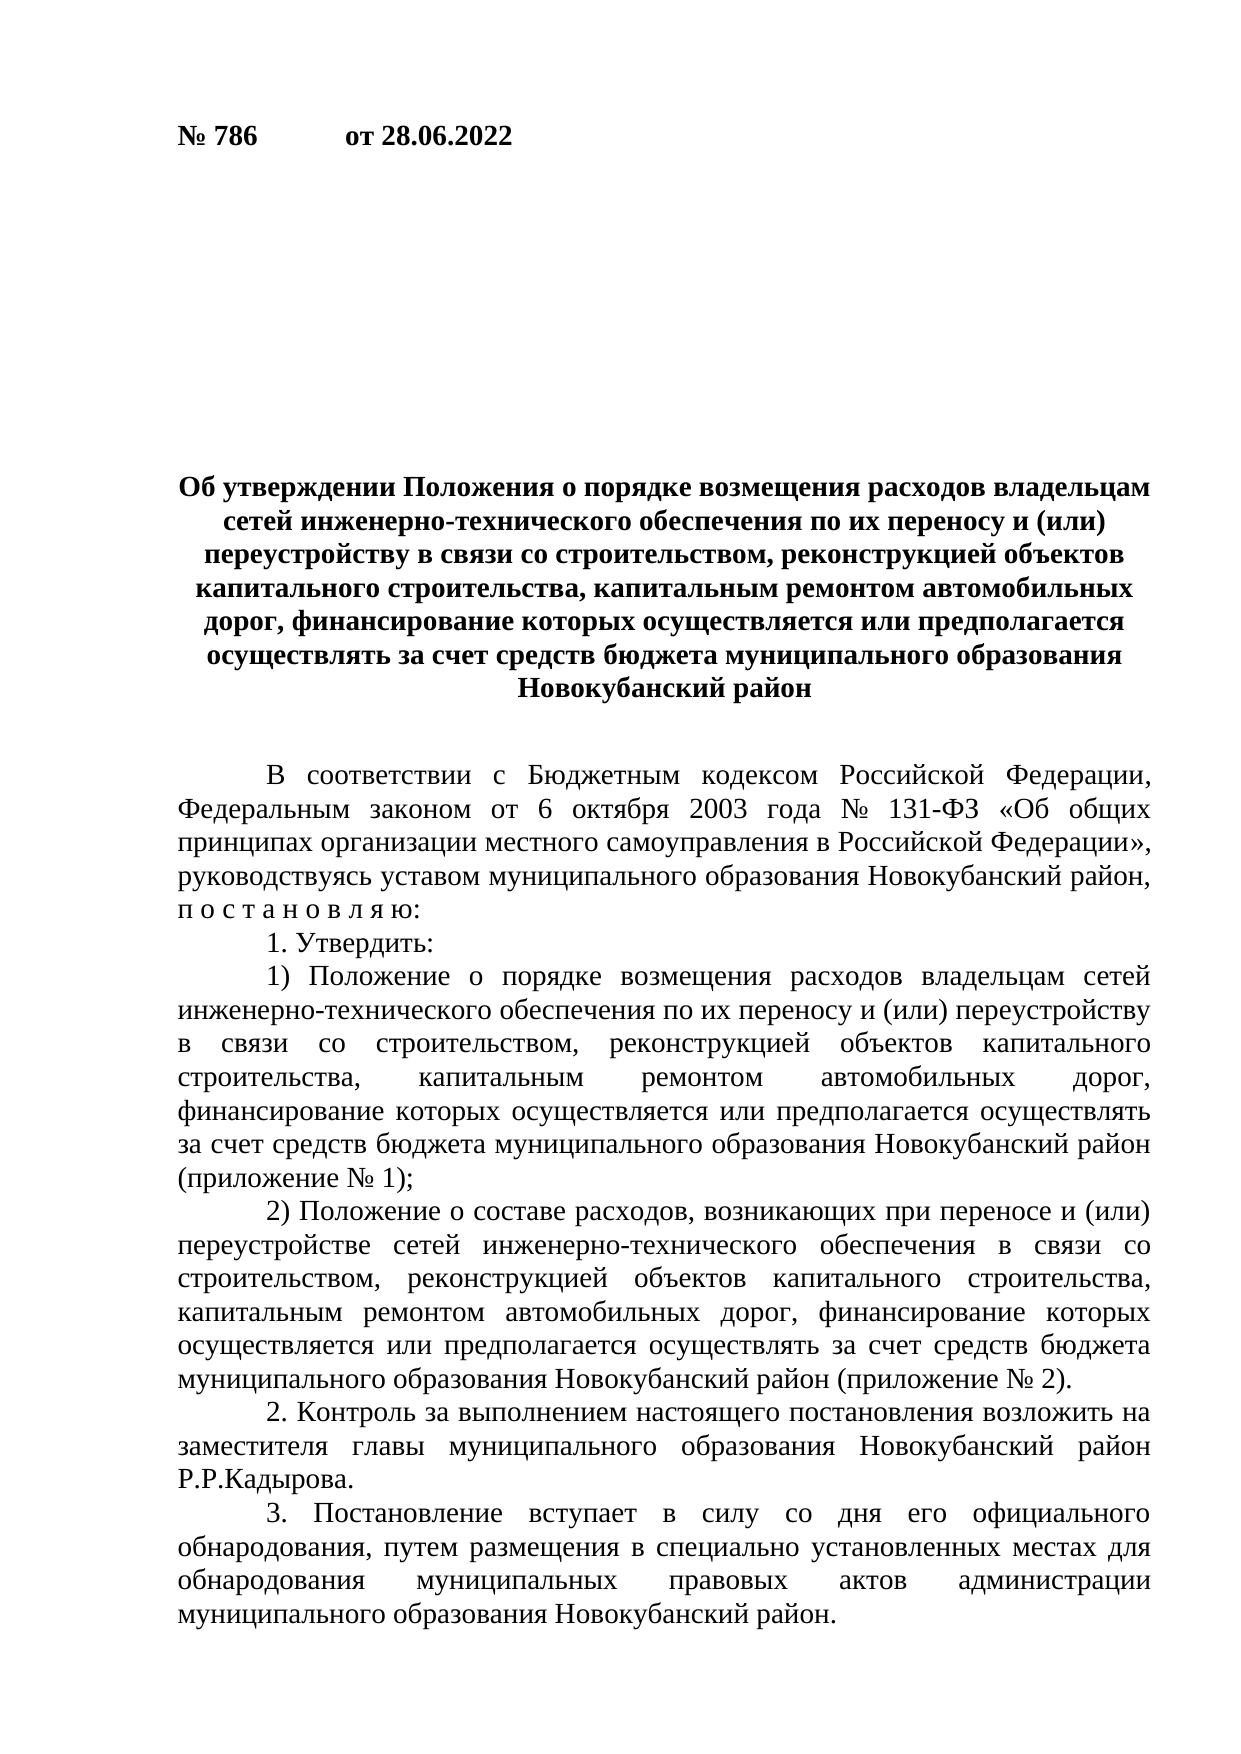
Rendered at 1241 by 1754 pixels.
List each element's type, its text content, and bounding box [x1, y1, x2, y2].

text № 786 от 28.06.2022 [177, 118, 1152, 152]
text 1) Положение о порядке возмещения расходов владельцам сетей инженерно-технического обеспечения по их переносу и (или) переустройству в связи со строительством, реконструкцией объектов капитального строительства, капитальным ремонтом автомобильных дорог, финансирование которых осуществляется или предполагается осуществлять за счет средств бюджета муниципального образования Новокубанский район (приложение № 1); [177, 958, 1152, 1193]
text 3. Постановление вступает в силу со дня его официального обнародования, путем размещения в специально установленных местах для обнародования муниципальных правовых актов администрации муниципального образования Новокубанский район. [177, 1495, 1152, 1629]
text 2. Контроль за выполнением настоящего постановления возложить на заместителя главы муниципального образования Новокубанский район Р.Р.Кадырова. [177, 1394, 1152, 1495]
text 2) Положение о составе расходов, возникающих при переносе и (или) переустройстве сетей инженерно-технического обеспечения в связи со строительством, реконструкцией объектов капитального строительства, капитальным ремонтом автомобильных дорог, финансирование которых осуществляется или предполагается осуществлять за счет средств бюджета муниципального образования Новокубанский район (приложение № 2). [177, 1193, 1152, 1394]
text Об утверждении Положения о порядке возмещения расходов владельцам сетей инженерно-технического обеспечения по их переносу и (или) переустройству в связи со строительством, реконструкцией объектов капитального строительства, капитальным ремонтом автомобильных дорог, финансирование которых осуществляется или предполагается осуществлять за счет средств бюджета муниципального образования Новокубанский район [177, 469, 1152, 732]
text В соответствии с Бюджетным кодексом Российской Федерации, Федеральным законом от 6 октября 2003 года № 131-ФЗ «Об общих принципах организации местного самоуправления в Российской Федерации», руководствуясь уставом муниципального образования Новокубанский район, п о с т а н о в л я ю: [177, 757, 1152, 925]
text 1. Утвердить: [177, 925, 1152, 958]
